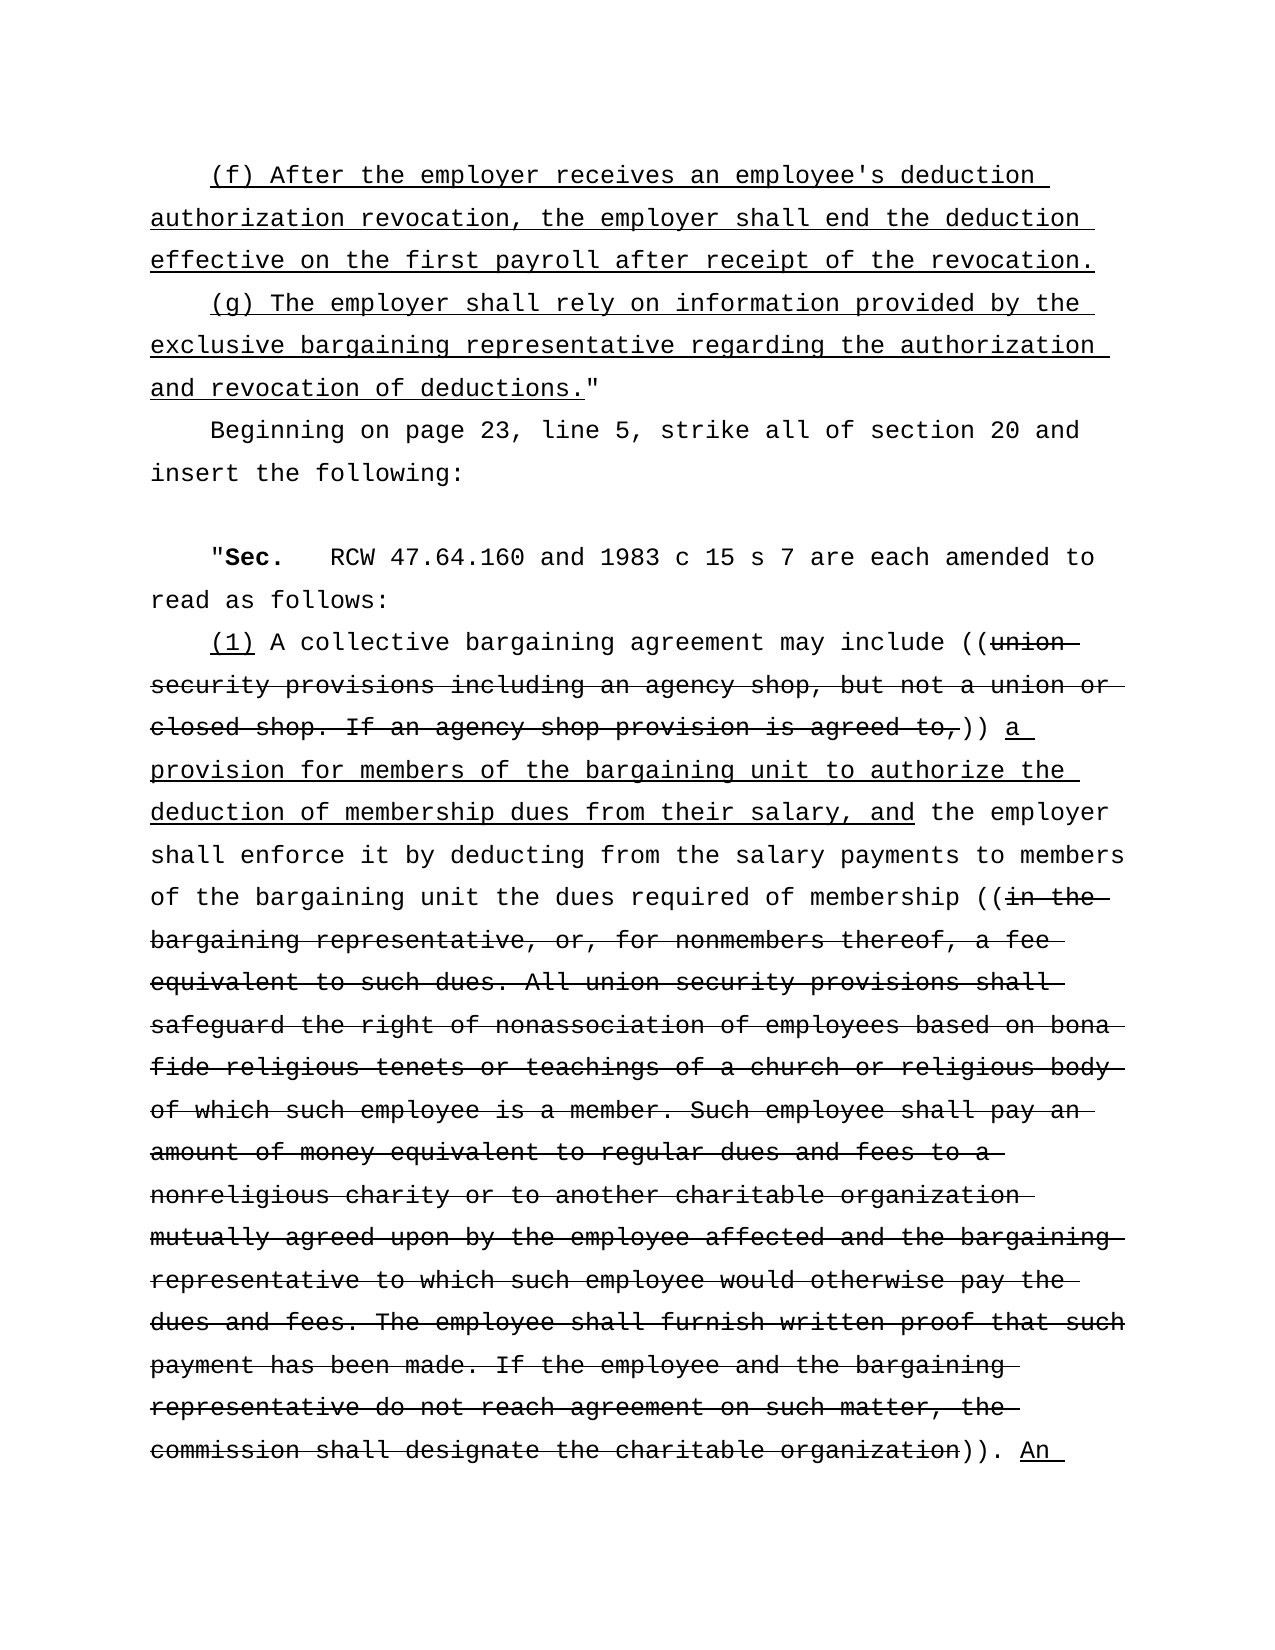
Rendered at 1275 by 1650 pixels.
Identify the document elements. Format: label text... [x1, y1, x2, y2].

text "Sec. RCW 47.64.160 and 1983 c 15 s 7 are each amended to read as follows: [150, 532, 1125, 617]
text (g) The employer shall rely on information provided by the exclusive bargaining representative regarding the authorization and revocation of deductions." [150, 277, 1125, 405]
text Beginning on page 23, line 5, strike all of section 20 and insert the following: [150, 405, 1125, 490]
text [150, 1325, 1125, 1467]
text (f) After the employer receives an employee's deduction authorization revocation, the employer shall end the deduction effective on the first payroll after receipt of the revocation. [150, 150, 1125, 277]
